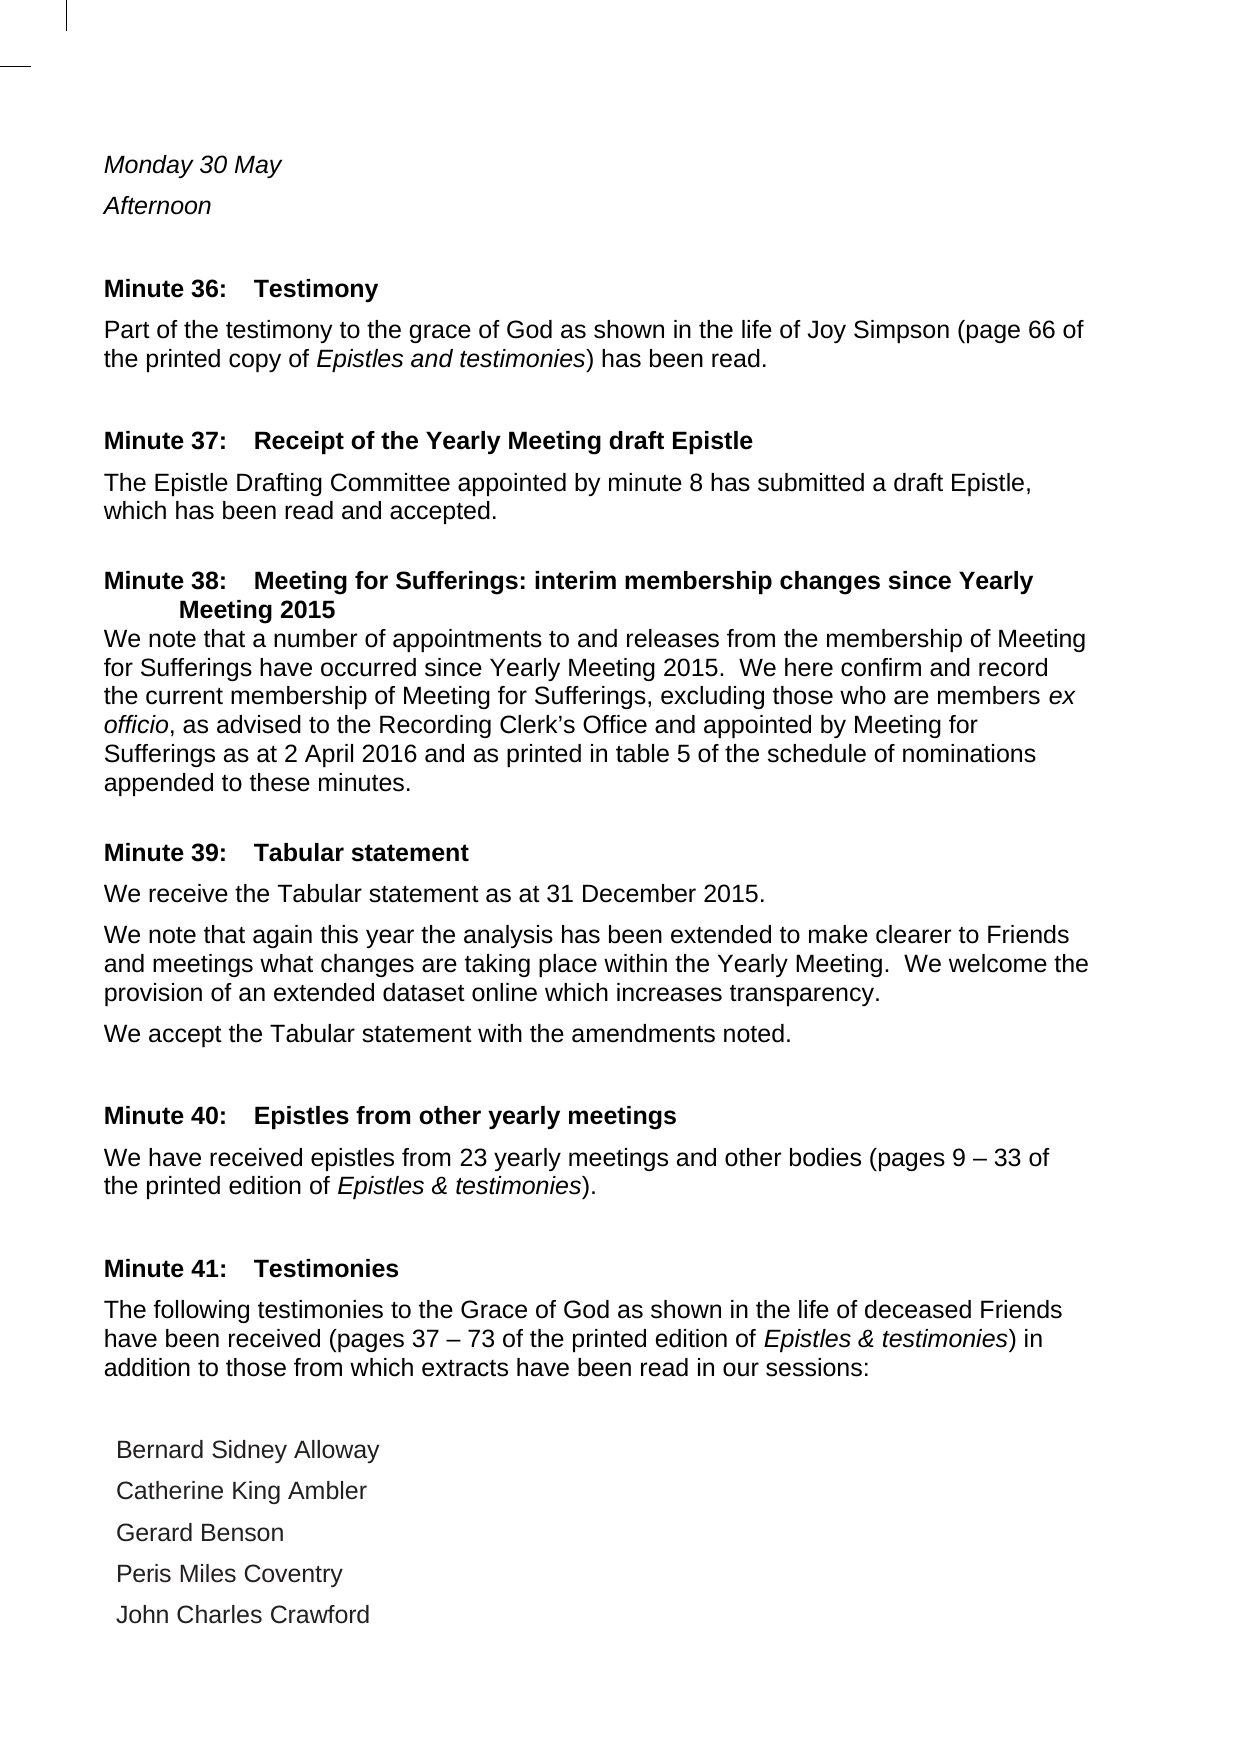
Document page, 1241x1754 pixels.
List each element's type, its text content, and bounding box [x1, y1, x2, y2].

text Monday 30 May [103, 150, 1090, 179]
text Minute 40: Epistles from other yearly meetings [103, 1101, 1090, 1130]
text We note that again this year the analysis has been extended to make clearer to Friends and meetings what changes are taking place within the Yearly Meeting. We welcome the provision of an extended dataset online which increases transparency. [103, 920, 1090, 1006]
text Minute 37: Receipt of the Yearly Meeting draft Epistle [103, 426, 1090, 455]
text We note that a number of appointments to and releases from the membership of Meeting for Sufferings have occurred since Yearly Meeting 2015. We here confirm and record the current membership of Meeting for Sufferings, excluding those who are members ex officio, as advised to the Recording Clerk’s Office and appointed by Meeting for Sufferings as at 2 April 2016 and as printed in table 5 of the schedule of nominations appended to these minutes. [103, 624, 1090, 796]
text Bernard Sidney Alloway [116, 1435, 1090, 1464]
text Minute 36: Testimony [103, 274, 1090, 302]
text We accept the Tabular statement with the amendments noted. [103, 1019, 1090, 1047]
text John Charles Crawford [116, 1600, 1090, 1629]
text We have received epistles from 23 yearly meetings and other bodies (pages 9 – 33 of the printed edition of Epistles & testimonies). [103, 1142, 1090, 1200]
text The Epistle Drafting Committee appointed by minute 8 has submitted a draft Epistle, which has been read and accepted. [103, 467, 1090, 525]
text Catherine King Ambler [116, 1476, 1090, 1505]
text Minute 39: Tabular statement [103, 837, 1090, 866]
text Afternoon [103, 191, 1090, 220]
text Part of the testimony to the grace of God as shown in the life of Joy Simpson (page 66 of the printed copy of Epistles and testimonies) has been read. [103, 315, 1090, 372]
text Peris Miles Coventry [116, 1559, 1090, 1587]
text We receive the Tabular statement as at 31 December 2015. [103, 879, 1090, 907]
text Minute 38: Meeting for Sufferings: interim membership changes since Yearly Meeting 2015 [103, 566, 1090, 624]
text Minute 41: Testimonies [103, 1254, 1090, 1282]
text Gerard Benson [116, 1517, 1090, 1546]
text The following testimonies to the Grace of God as shown in the life of deceased Friends have been received (pages 37 – 73 of the printed edition of Epistles & testimonies) in addition to those from which extracts have been read in our sessions: [103, 1295, 1090, 1381]
